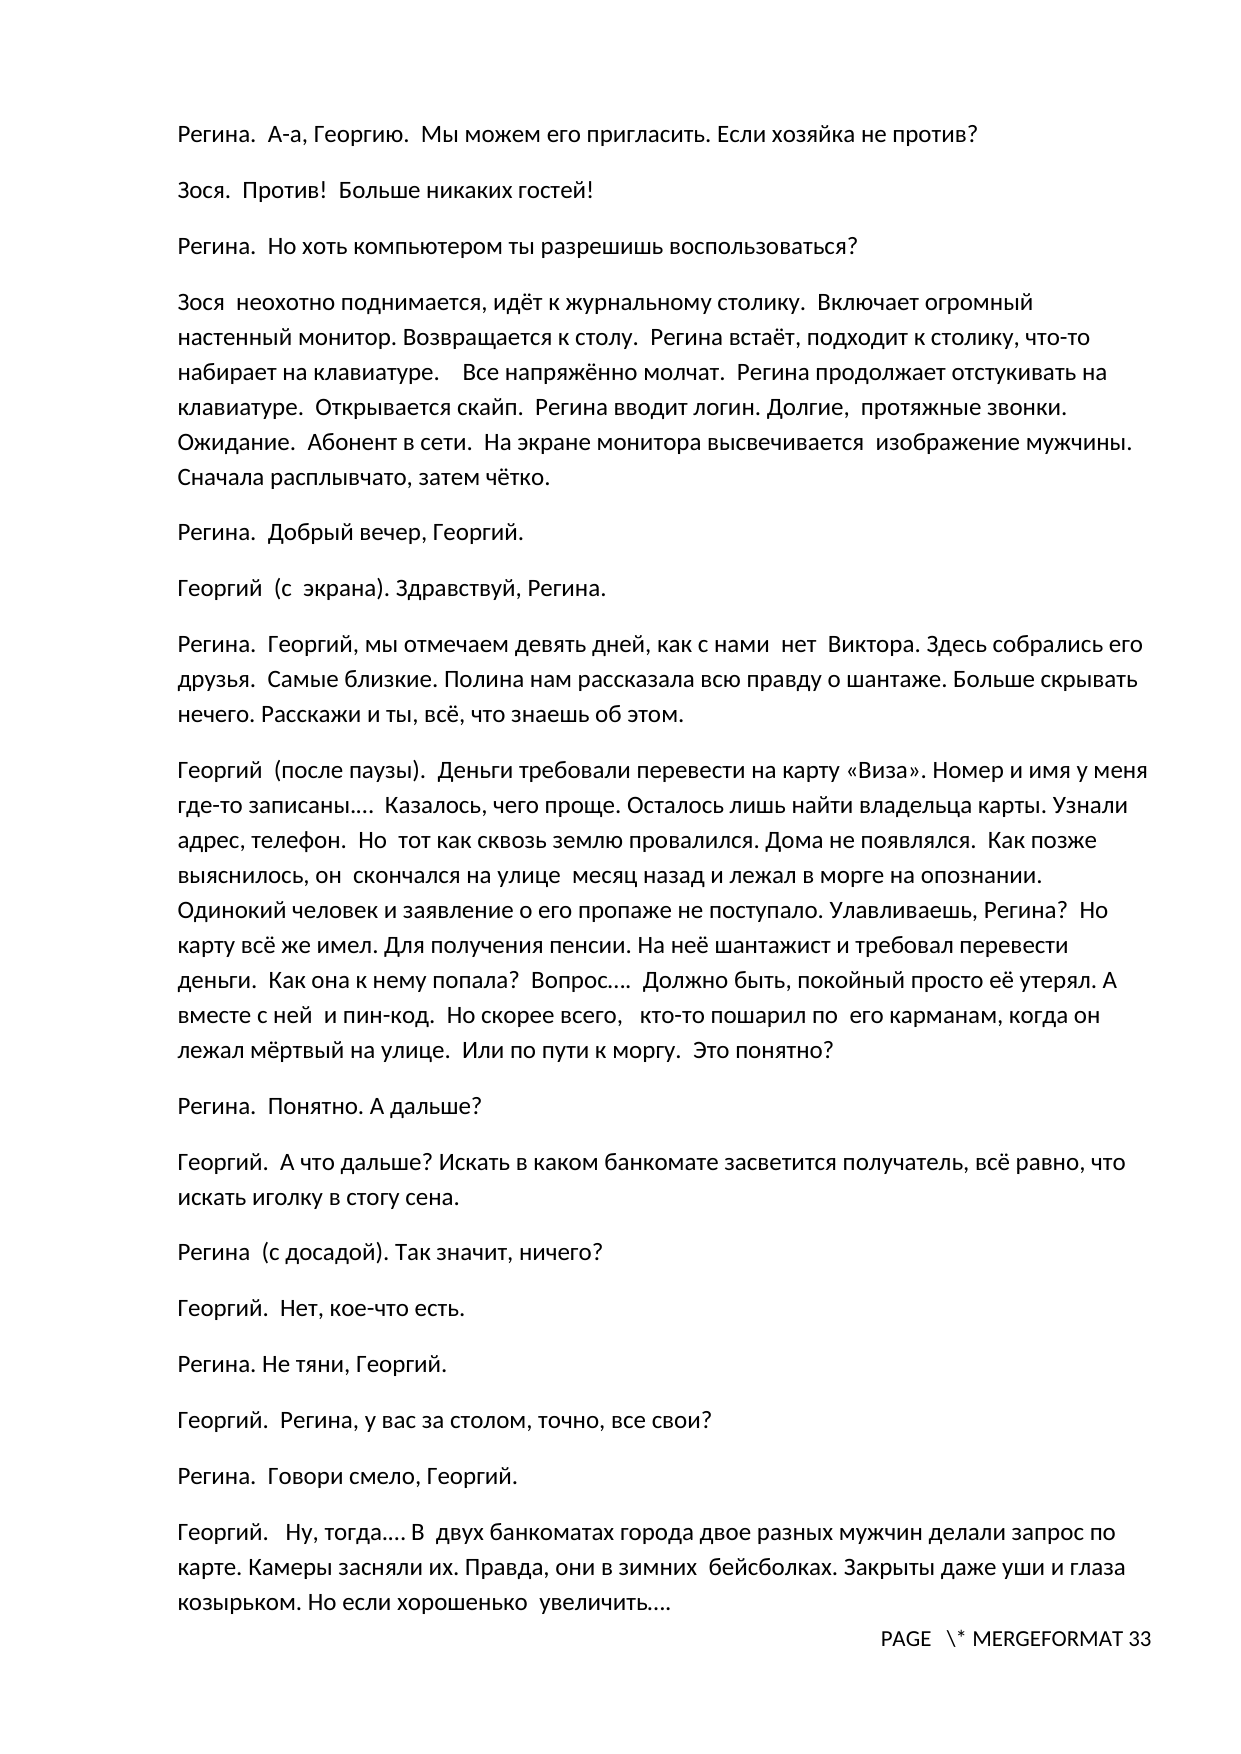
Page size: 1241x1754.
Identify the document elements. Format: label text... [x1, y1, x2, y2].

text Георгий. Нет, кое-что есть. [177, 1292, 1152, 1323]
text Зося. Против! Больше никаких гостей! [177, 174, 1152, 204]
text Регина. А-а, Георгию. Мы можем его пригласить. Если хозяйка не против? [177, 118, 1152, 149]
text Георгий (с экрана). Здравствуй, Регина. [177, 572, 1152, 603]
text Регина. Говори смело, Георгий. [177, 1460, 1152, 1490]
text Регина (с досадой). Так значит, ничего? [177, 1236, 1152, 1267]
text Георгий (после паузы). Деньги требовали перевести на карту «Виза». Номер и имя у меня где-то записаны.… Казалось, чего проще. Осталось лишь найти владельца карты. Узнали адрес, телефон. Но тот как сквозь землю провалился. Дома не появлялся. Как позже выяснилось, он скончался на улице месяц назад и лежал в морге на опознании. Одинокий человек и заявление о его пропаже не поступало. Улавливаешь, Регина? Но карту всё же имел. Для получения пенсии. На неё шантажист и требовал перевести деньги. Как она к нему попала? Вопрос…. Должно быть, покойный просто её утерял. А вместе с ней и пин-код. Но скорее всего, кто-то пошарил по его карманам, когда он лежал мёртвый на улице. Или по пути к моргу. Это понятно? [177, 754, 1152, 1064]
text Регина. Не тяни, Георгий. [177, 1348, 1152, 1379]
text Регина. Георгий, мы отмечаем девять дней, как с нами нет Виктора. Здесь собрались его друзья. Самые близкие. Полина нам рассказала всю правду о шантаже. Больше скрывать нечего. Расскажи и ты, всё, что знаешь об этом. [177, 628, 1152, 729]
text Зося неохотно поднимается, идёт к журнальному столику. Включает огромный настенный монитор. Возвращается к столу. Регина встаёт, подходит к столику, что-то набирает на клавиатуре. Все напряжённо молчат. Регина продолжает отстукивать на клавиатуре. Открывается скайп. Регина вводит логин. Долгие, протяжные звонки. Ожидание. Абонент в сети. На экране монитора высвечивается изображение мужчины. Сначала расплывчато, затем чётко. [177, 286, 1152, 491]
text Регина. Добрый вечер, Георгий. [177, 516, 1152, 547]
text Георгий. А что дальше? Искать в каком банкомате засветится получатель, всё равно, что искать иголку в стогу сена. [177, 1146, 1152, 1211]
text Георгий. Регина, у вас за столом, точно, все свои? [177, 1404, 1152, 1434]
text Георгий. Ну, тогда.… В двух банкоматах города двое разных мужчин делали запрос по карте. Камеры засняли их. Правда, они в зимних бейсболках. Закрыты даже уши и глаза козырьком. Но если хорошенько увеличить…. [177, 1516, 1152, 1616]
text Регина. Понятно. А дальше? [177, 1090, 1152, 1120]
text Регина. Но хоть компьютером ты разрешишь воспользоваться? [177, 230, 1152, 260]
